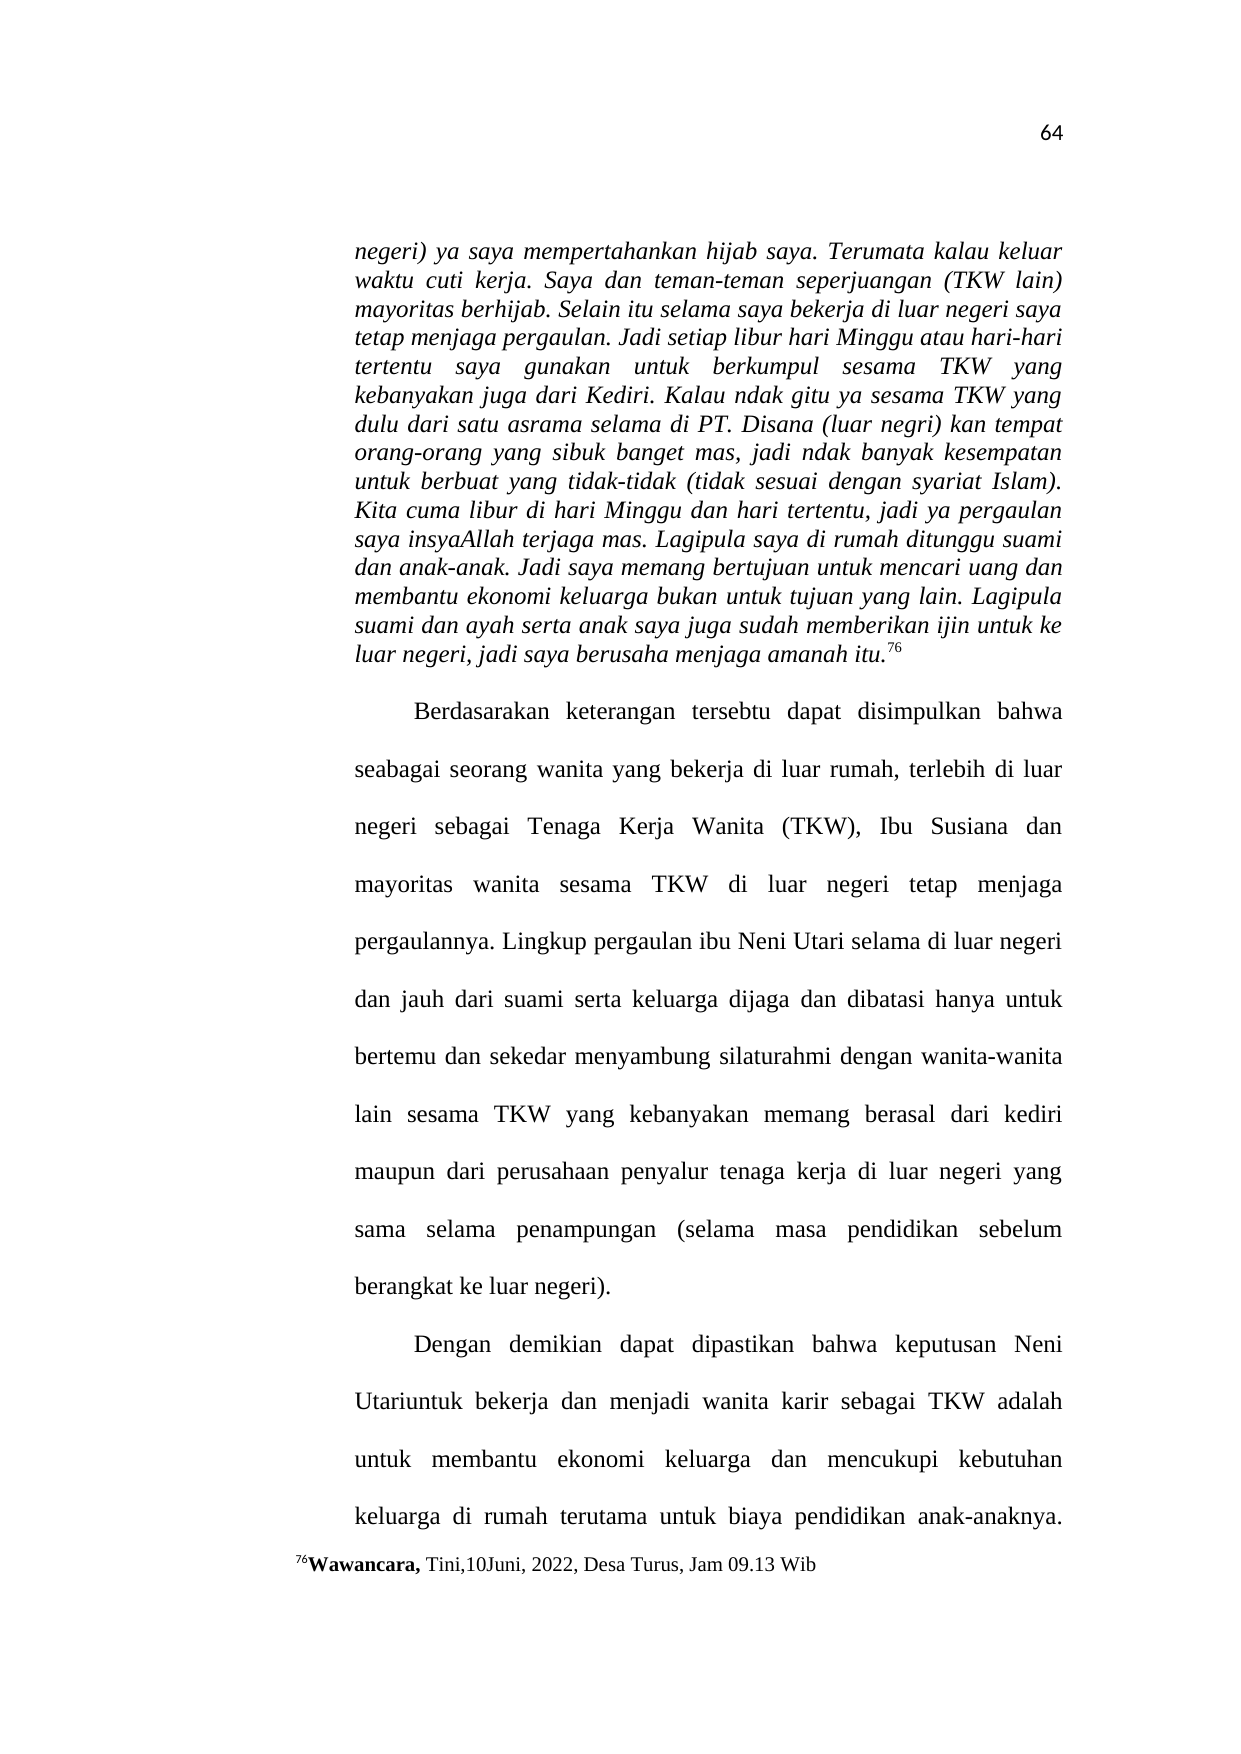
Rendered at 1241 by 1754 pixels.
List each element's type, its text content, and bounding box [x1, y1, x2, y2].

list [354, 236, 1063, 667]
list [354, 1329, 1063, 1530]
list Berdasarakan keterangan tersebtu dapat disimpulkan bahwa seabagai seorang wanita yang bekerja di luar rumah, terlebih di luar negeri sebagai Tenaga Kerja Wanita (TKW), Ibu Susiana dan mayoritas wanita sesama TKW di luar negeri tetap menjaga pergaulannya. Lingkup pergaulan ibu Neni Utari selama di luar negeri dan jauh dari suami serta keluarga dijaga dan dibatasi hanya untuk bertemu dan sekedar menyambung silaturahmi dengan wanita-wanita lain sesama TKW yang kebanyakan memang berasal dari kediri maupun dari perusahaan penyalur tenaga kerja di luar negeri yang sama selama penampungan (selama masa pendidikan sebelum berangkat ke luar negeri). [354, 696, 1063, 1300]
